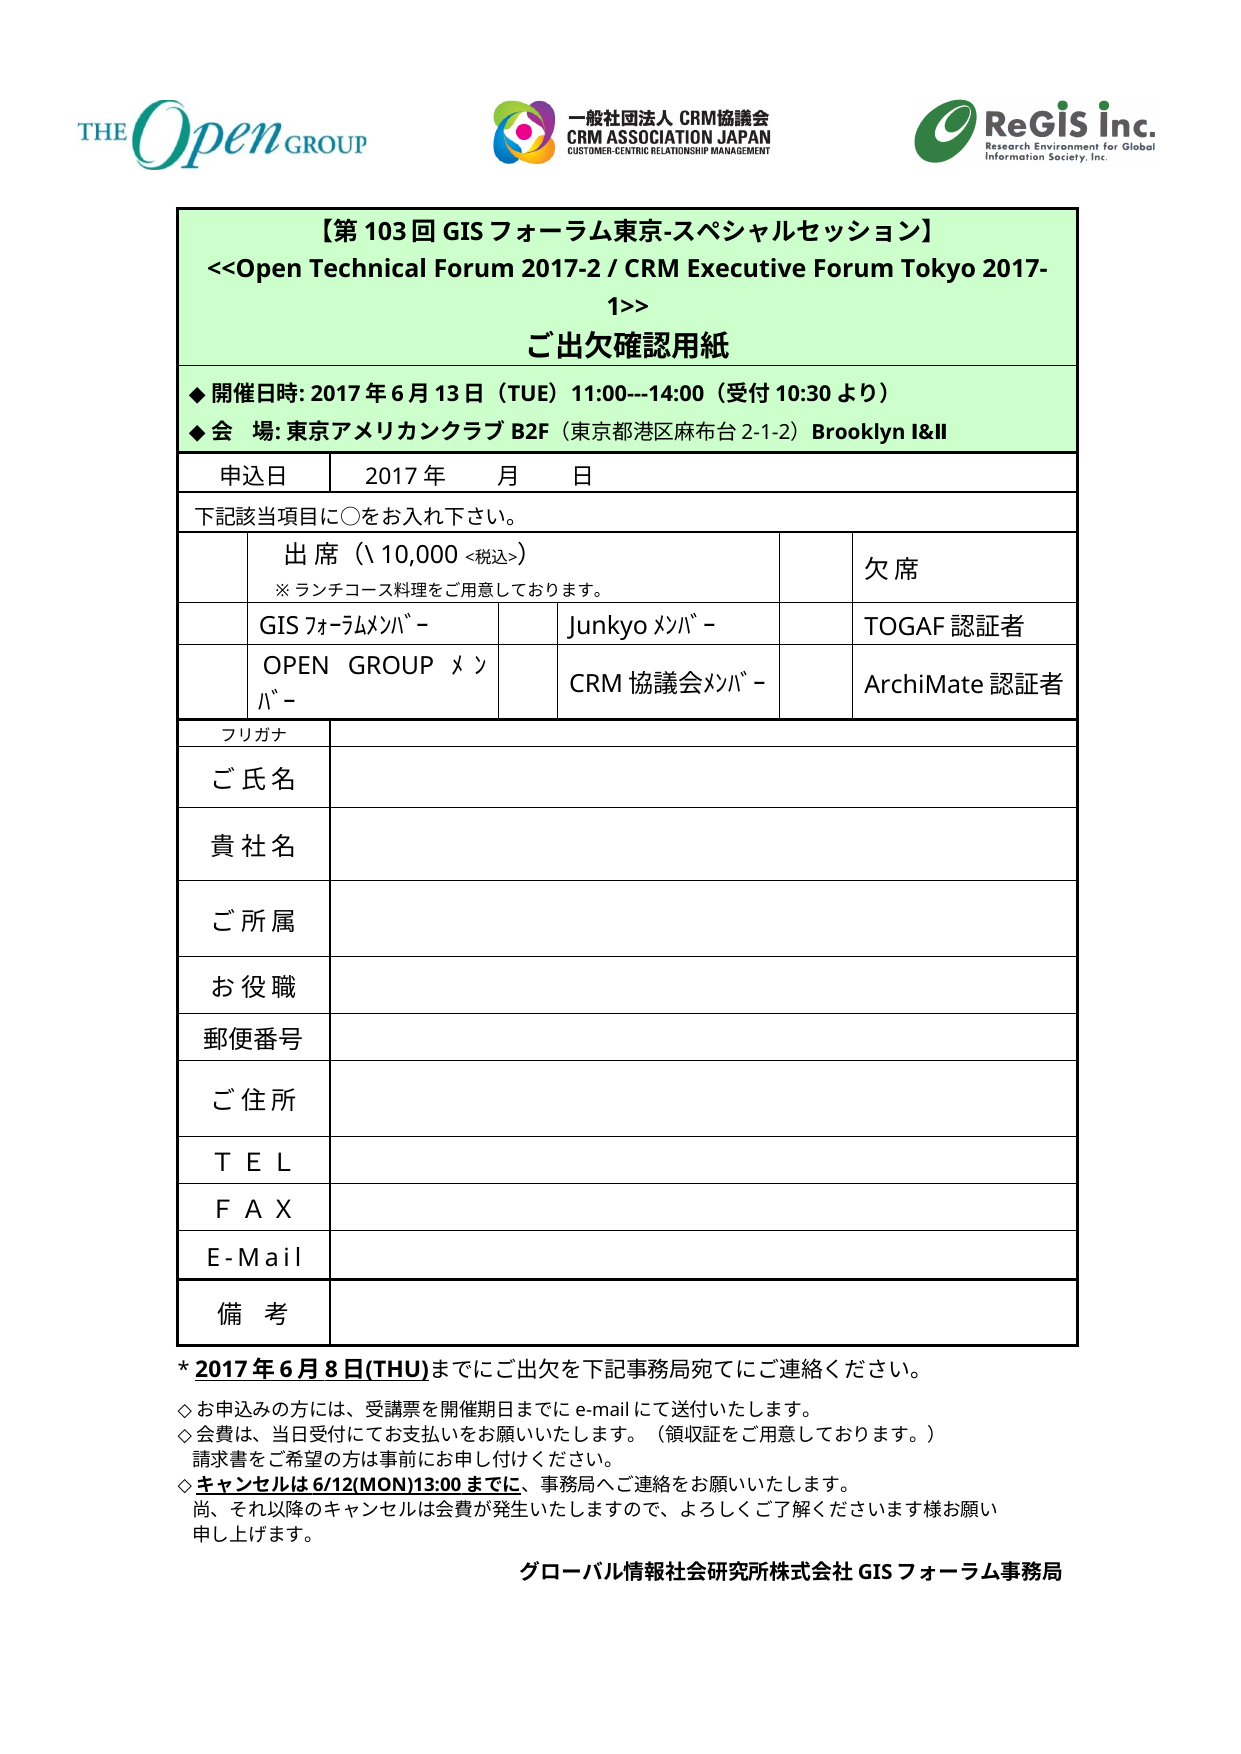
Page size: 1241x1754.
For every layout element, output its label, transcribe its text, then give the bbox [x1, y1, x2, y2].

text ◇ キャンセルは6/12(MON)13:00までに、事務局へご連絡をお願いいたします。 [177, 1472, 1063, 1497]
table_cell お 役 職 [179, 957, 329, 1012]
table_cell [331, 1014, 1076, 1060]
table_cell ◆ 開催日時: 2017年6月13日（TUE）11:00---14:00（受付 10:30より） ◆ 会 場: 東京アメリカンクラブ B2F（東京都港区麻布台2-1-2）Brooklyn Ⅰ&Ⅱ [179, 366, 1076, 451]
picture [77, 100, 367, 170]
text ◇ お申込みの方には、受講票を開催期日までにe-mailにて送付いたします。 [177, 1397, 1063, 1422]
table_cell [331, 881, 1076, 956]
table_cell ArchiMate認証者 [853, 645, 1076, 718]
table_cell ご 所 属 [179, 881, 329, 956]
table_header 【第103回 GISフォーラム東京-スペシャルセッション】 <<Open Technical Forum 2017-2 / CRM Executive Forum Tokyo 2017-1>> ご出欠確認用紙 [179, 210, 1076, 365]
table_cell CRM協議会ﾒﾝﾊﾞｰ [558, 645, 779, 718]
table_cell [179, 603, 247, 644]
table_cell [179, 645, 247, 718]
table_cell [179, 533, 247, 602]
text 尚、それ以降のキャンセルは会費が発生いたしますので、よろしくご了解くださいます様お願い [177, 1497, 1063, 1522]
text グローバル情報社会研究所株式会社 GISフォーラム事務局 [177, 1559, 1063, 1584]
text 請求書をご希望の方は事前にお申し付けください。 [177, 1447, 1063, 1472]
table_cell GISﾌｫｰﾗﾑﾒﾝﾊﾞｰ [248, 603, 498, 644]
table_cell 貴 社 名 [179, 808, 329, 880]
table_cell 下記該当項目に○をお入れ下さい。 [179, 493, 1076, 531]
table_cell Ｆ Ａ Ｘ [179, 1184, 329, 1230]
table_cell [331, 1184, 1076, 1230]
table_cell 2017 年 月 日 [331, 454, 1076, 491]
table_cell 申込日 [179, 454, 329, 491]
table_cell 郵便番号 [179, 1014, 329, 1060]
table_cell [331, 1231, 1076, 1278]
table_cell [331, 721, 1076, 746]
table_cell [331, 747, 1076, 807]
table_cell 欠 席 [853, 533, 1076, 602]
table_cell [499, 603, 557, 644]
table_cell 備 考 [179, 1281, 329, 1344]
picture [488, 100, 781, 170]
table_cell [780, 603, 852, 644]
table_cell [331, 957, 1076, 1012]
table_cell ご 氏 名 [179, 747, 329, 807]
table_cell [331, 1281, 1076, 1344]
table_cell [499, 645, 557, 718]
table_cell E-Mail [179, 1231, 329, 1278]
table_cell [331, 808, 1076, 880]
table_cell Ｔ Ｅ Ｌ [179, 1137, 329, 1183]
table_cell TOGAF認証者 [853, 603, 1076, 644]
text * 2017年6月8日(THU)までにご出欠を下記事務局宛てにご連絡ください。 [177, 1347, 1063, 1384]
table_cell ご 住 所 [179, 1061, 329, 1136]
table_cell [331, 1137, 1076, 1183]
table_cell フリガナ [179, 721, 329, 746]
table_cell OPEN GROUPﾒﾝﾊﾞｰ [248, 645, 498, 718]
table_cell Junkyoﾒﾝﾊﾞｰ [558, 603, 779, 644]
table_cell [331, 1061, 1076, 1136]
text ◇ 会費は、当日受付にてお支払いをお願いいたします。（領収証をご用意しております。） [177, 1422, 1063, 1447]
text 申し上げます。 [177, 1522, 1063, 1547]
table_cell [780, 533, 852, 602]
table_cell 出 席（\ 10,000 <税込>） ※ ランチコース料理をご用意しております。 [248, 533, 779, 602]
table_cell [780, 645, 852, 718]
